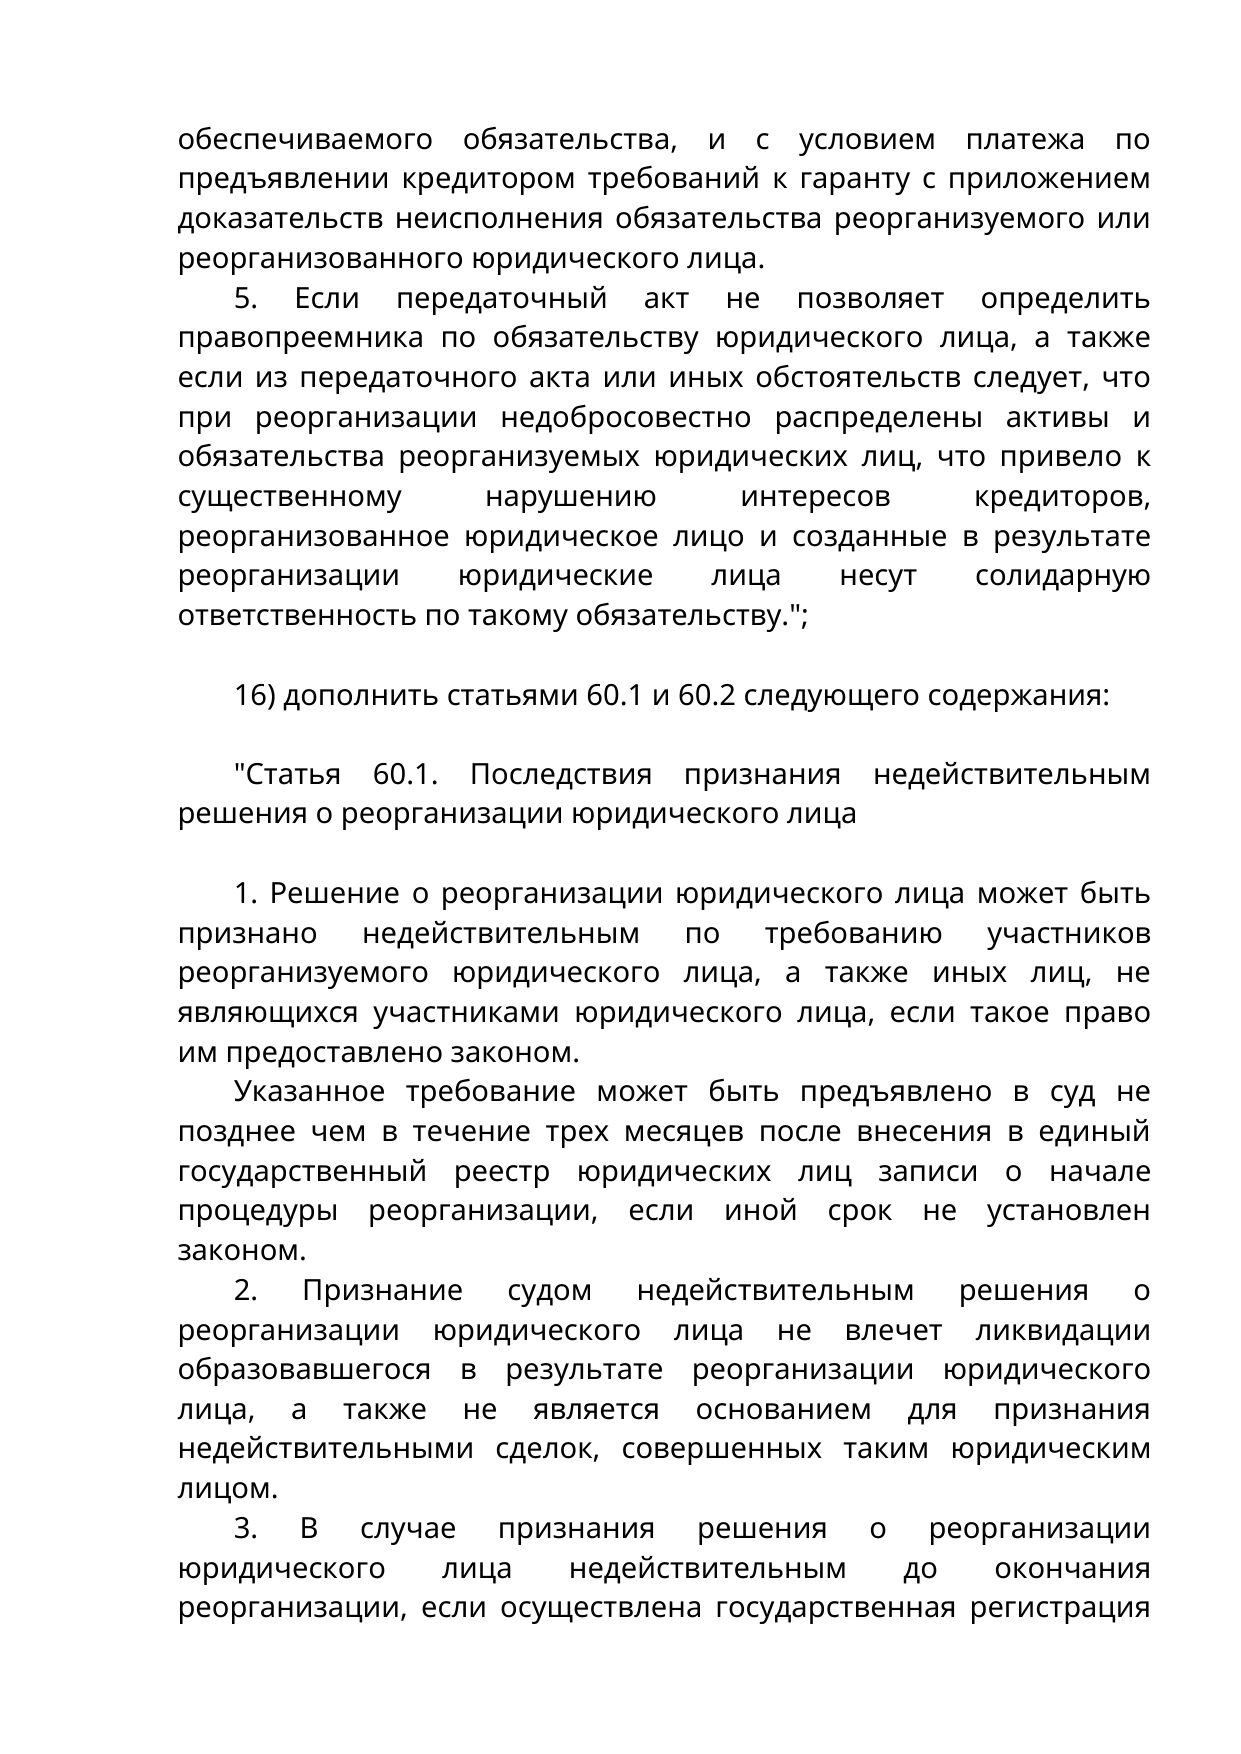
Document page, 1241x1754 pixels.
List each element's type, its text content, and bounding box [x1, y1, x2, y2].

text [177, 118, 1152, 277]
text 16) дополнить статьями 60.1 и 60.2 следующего содержания: [177, 674, 1152, 713]
text "Статья 60.1. Последствия признания недействительным решения о реорганизации юридического лица [177, 753, 1152, 832]
text 5. Если передаточный акт не позволяет определить правопреемника по обязательству юридического лица, а также если из передаточного акта или иных обстоятельств следует, что при реорганизации недобросовестно распределены активы и обязательства реорганизуемых юридических лиц, что привело к существенному нарушению интересов кредиторов, реорганизованное юридическое лицо и созданные в результате реорганизации юридические лица несут солидарную ответственность по такому обязательству."; [177, 277, 1152, 634]
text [177, 1507, 1152, 1626]
text 1. Решение о реорганизации юридического лица может быть признано недействительным по требованию участников реорганизуемого юридического лица, а также иных лиц, не являющихся участниками юридического лица, если такое право им предоставлено законом. [177, 872, 1152, 1071]
text 2. Признание судом недействительным решения о реорганизации юридического лица не влечет ликвидации образовавшегося в результате реорганизации юридического лица, а также не является основанием для признания недействительными сделок, совершенных таким юридическим лицом. [177, 1269, 1152, 1507]
text Указанное требование может быть предъявлено в суд не позднее чем в течение трех месяцев после внесения в единый государственный реестр юридических лиц записи о начале процедуры реорганизации, если иной срок не установлен законом. [177, 1071, 1152, 1269]
